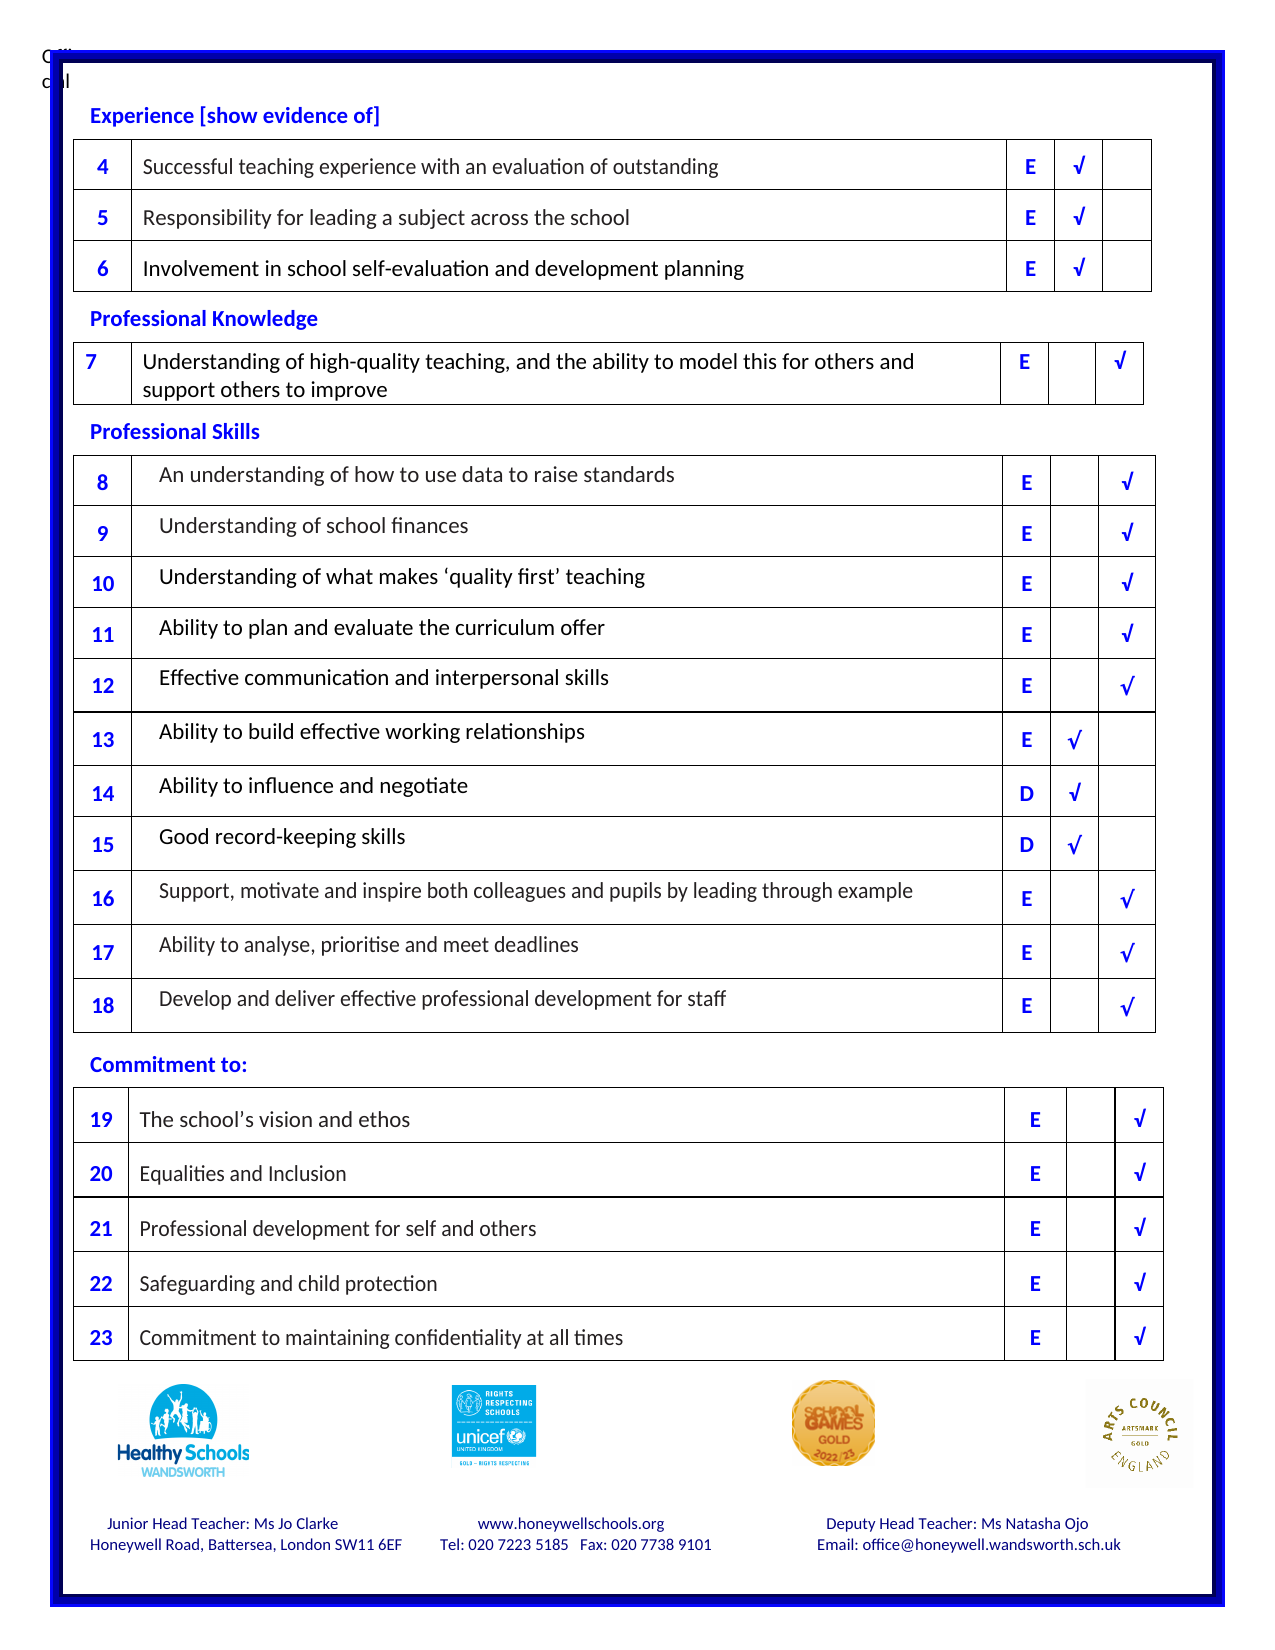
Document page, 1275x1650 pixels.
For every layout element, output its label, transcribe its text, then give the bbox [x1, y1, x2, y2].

table_cell [1051, 925, 1098, 978]
table_cell E [1007, 241, 1054, 291]
table_cell 13 [74, 713, 131, 765]
table_cell Ability to analyse, prioritise and meet deadlines [132, 925, 1002, 978]
table_header 19 [74, 1088, 128, 1142]
table_cell 9 [74, 506, 131, 556]
table_cell 20 [74, 1143, 128, 1196]
table_header [1051, 456, 1098, 505]
table_cell √ [1116, 1252, 1163, 1306]
table_cell [1099, 766, 1155, 816]
table_cell E [1003, 713, 1050, 765]
table_header √ [1096, 343, 1143, 403]
table_cell 18 [74, 979, 131, 1032]
table_cell √ [1055, 241, 1102, 291]
table_cell [1099, 817, 1155, 870]
table_cell 22 [74, 1252, 128, 1306]
table_cell D [1003, 766, 1050, 816]
table_cell [1067, 1143, 1114, 1196]
table_cell 11 [74, 608, 131, 657]
table_cell 16 [74, 871, 131, 924]
table_cell 12 [74, 659, 131, 711]
table_cell 14 [74, 766, 131, 816]
table_header √ [1099, 456, 1155, 505]
table_header The school’s vision and ethos [129, 1088, 1004, 1142]
table_cell [1099, 713, 1155, 765]
table_header Successful teaching experience with an evaluation of outstanding [132, 140, 1006, 189]
table_cell 17 [74, 925, 131, 978]
table_cell √ [1116, 1307, 1163, 1360]
table_cell E [1003, 557, 1050, 607]
table_cell Understanding of what makes ‘quality first’ teaching [132, 557, 1002, 607]
picture [507, 1429, 525, 1443]
table_cell [1051, 557, 1098, 607]
table_cell [1067, 1307, 1114, 1360]
table_cell Support, motivate and inspire both colleagues and pupils by leading through example [132, 871, 1002, 924]
picture [155, 1418, 161, 1432]
table_cell E [1005, 1307, 1066, 1360]
picture [193, 1413, 197, 1433]
picture [117, 1384, 249, 1477]
table_cell Develop and deliver effective professional development for staff [132, 979, 1002, 1032]
table_cell Professional development for self and others [129, 1198, 1004, 1251]
table_cell Ability to build effective working relationships [132, 713, 1002, 765]
text Commitment to: [90, 1050, 1167, 1078]
table_cell Good record-keeping skills [132, 817, 1002, 870]
table_cell [1051, 608, 1098, 657]
table_cell 23 [74, 1307, 128, 1360]
table_cell √ [1099, 925, 1155, 978]
table_header [1067, 1088, 1114, 1142]
table_cell E [1003, 871, 1050, 924]
table_cell √ [1099, 557, 1155, 607]
table_cell √ [1051, 713, 1098, 765]
table_cell E [1005, 1198, 1066, 1251]
table_header Understanding of high-quality teaching, and the ability to model this for others and support others to improve [132, 343, 1000, 403]
table_cell 21 [74, 1198, 128, 1251]
table_cell E [1003, 925, 1050, 978]
table_header E [1001, 343, 1048, 403]
table_cell D [1003, 817, 1050, 870]
table_header √ [1116, 1088, 1163, 1142]
table_cell [1103, 241, 1151, 291]
table_cell [1067, 1252, 1114, 1306]
table_cell Equalities and Inclusion [129, 1143, 1004, 1196]
table_header 7 [74, 343, 131, 403]
picture [451, 1457, 536, 1467]
text Professional Skills [90, 417, 1167, 445]
table_cell E [1005, 1143, 1066, 1196]
table_cell Commitment to maintaining confidentiality at all times [129, 1307, 1004, 1360]
table_cell [1051, 979, 1098, 1032]
table_cell 15 [74, 817, 131, 870]
table_cell √ [1099, 979, 1155, 1032]
table_cell E [1003, 506, 1050, 556]
table_cell 6 [74, 241, 131, 291]
table_cell [1051, 506, 1098, 556]
picture [1084, 1379, 1194, 1486]
table_cell [1051, 871, 1098, 924]
table_cell 10 [74, 557, 131, 607]
table_cell E [1003, 979, 1050, 1032]
table_cell Ability to plan and evaluate the curriculum offer [132, 608, 1002, 657]
table_header √ [1055, 140, 1102, 189]
picture [200, 1413, 210, 1431]
table_cell √ [1051, 817, 1098, 870]
table_cell Ability to influence and negotiate [132, 766, 1002, 816]
table_header E [1003, 456, 1050, 505]
table_cell √ [1116, 1143, 1163, 1196]
text Experience [show evidence of] [90, 101, 1167, 129]
picture [790, 1380, 875, 1465]
table_cell E [1003, 659, 1050, 711]
table_header 4 [74, 140, 131, 189]
table_cell √ [1099, 871, 1155, 924]
table_cell Responsibility for leading a subject across the school [132, 190, 1006, 240]
table_cell [1103, 190, 1151, 240]
table_cell E [1005, 1252, 1066, 1306]
table_cell [1051, 659, 1098, 711]
table_header 8 [74, 456, 131, 505]
table_cell Understanding of school finances [132, 506, 1002, 556]
table_cell √ [1099, 659, 1155, 711]
table_cell 5 [74, 190, 131, 240]
table_cell √ [1099, 608, 1155, 657]
table_cell Safeguarding and child protection [129, 1252, 1004, 1306]
table_header E [1007, 140, 1054, 189]
picture [162, 1409, 168, 1427]
table_header [1103, 140, 1151, 189]
table_cell Involvement in school self-evaluation and development planning [132, 241, 1006, 291]
table_cell √ [1099, 506, 1155, 556]
table_cell √ [1051, 766, 1098, 816]
table_header An understanding of how to use data to raise standards [132, 456, 1002, 505]
table_cell √ [1055, 190, 1102, 240]
table_cell E [1003, 608, 1050, 657]
table_cell √ [1116, 1198, 1163, 1251]
picture [171, 1401, 189, 1426]
table_cell Effective communication and interpersonal skills [132, 659, 1002, 711]
table_header [1049, 343, 1095, 403]
table_cell [1067, 1198, 1114, 1251]
text Professional Knowledge [90, 304, 1167, 332]
table_header E [1005, 1088, 1066, 1142]
table_cell E [1007, 190, 1054, 240]
